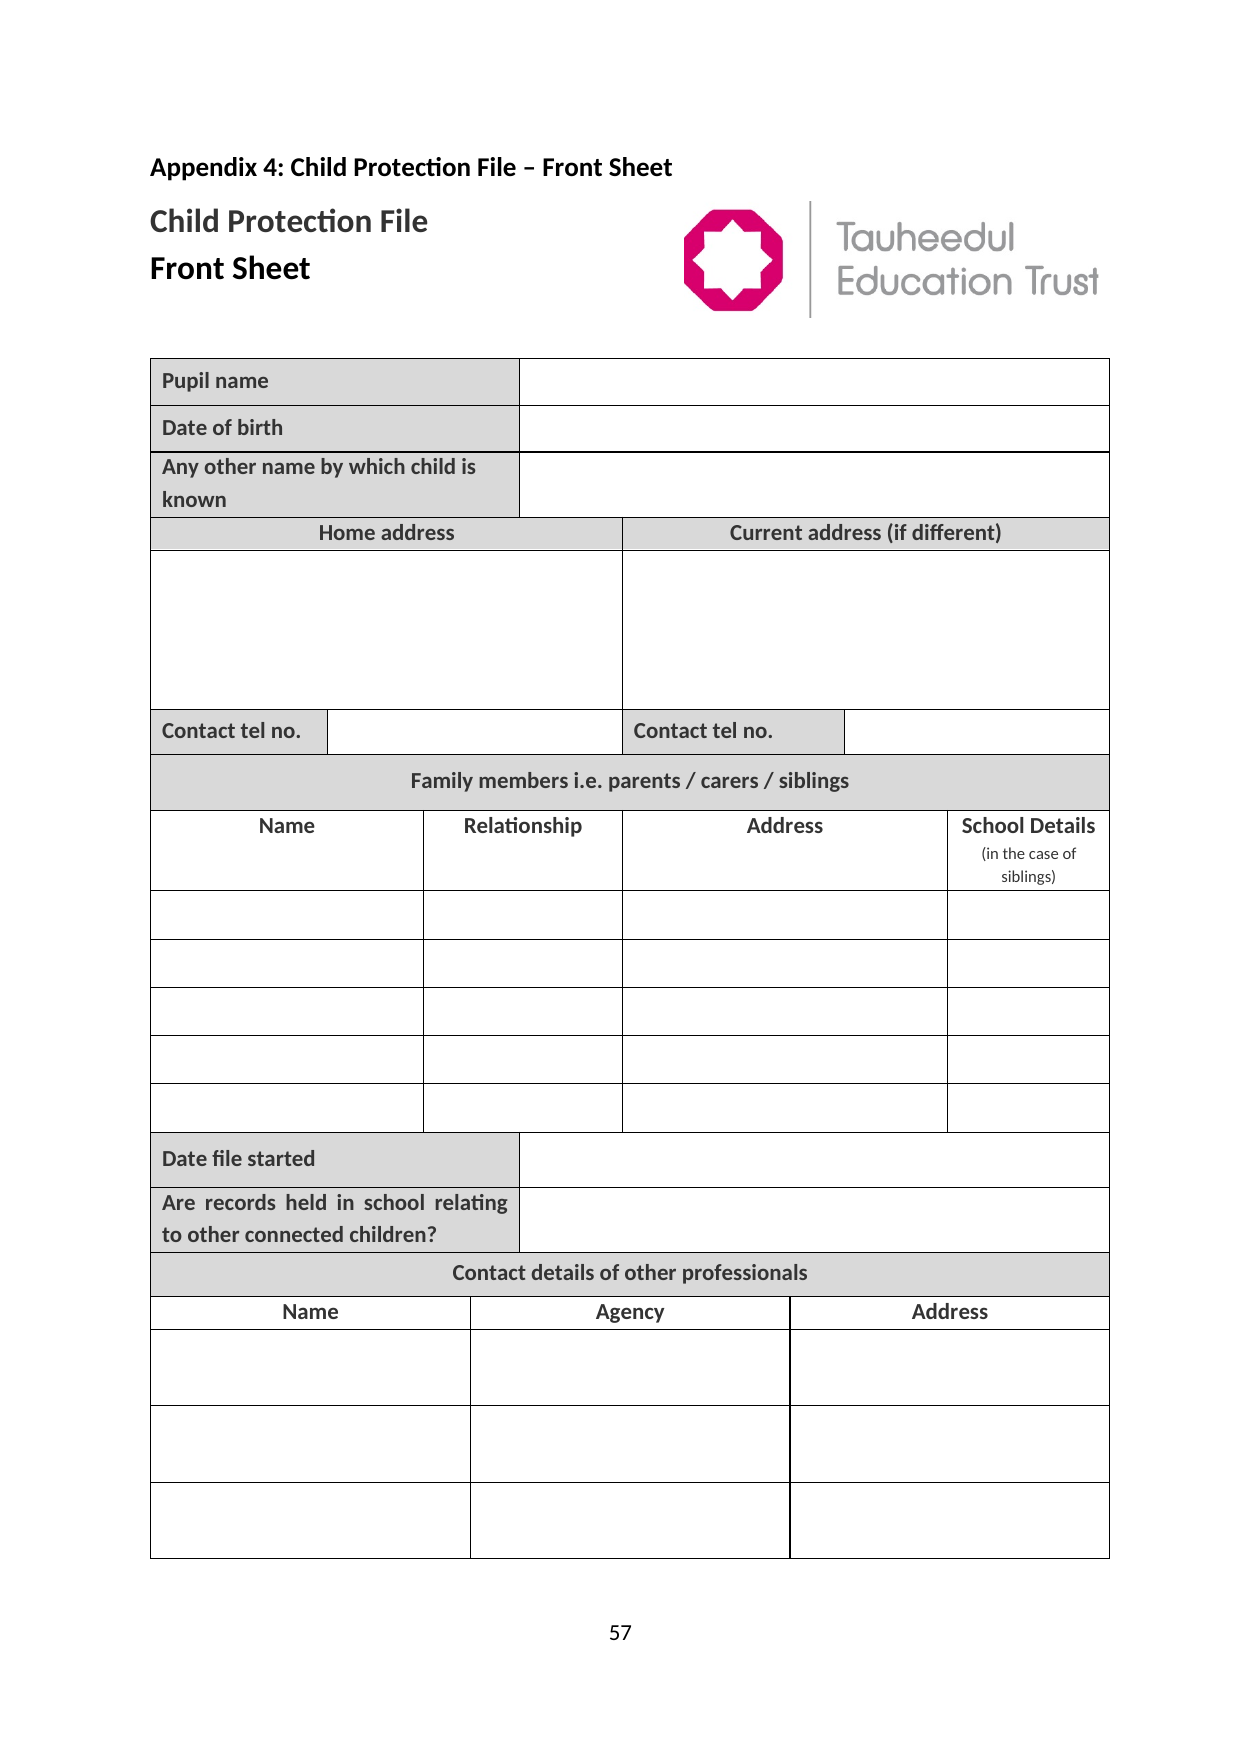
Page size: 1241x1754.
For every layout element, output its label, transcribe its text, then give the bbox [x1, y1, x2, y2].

table_cell Contact tel no. [623, 710, 844, 754]
table_cell [471, 1406, 789, 1482]
table_cell [948, 940, 1109, 987]
table_cell [424, 891, 622, 939]
table_header Pupil name [151, 359, 519, 405]
table_cell [948, 891, 1109, 939]
table_cell [948, 1084, 1109, 1132]
list Front Sheet [150, 247, 682, 288]
table_cell [623, 940, 947, 987]
table_cell Date file started [151, 1133, 519, 1187]
table_cell [151, 940, 423, 987]
table_cell School Details (in the case of siblings) [948, 811, 1109, 890]
table_cell [623, 1036, 947, 1083]
table_cell Family members i.e. parents / carers / siblings [151, 755, 1109, 810]
table_cell [424, 1084, 622, 1132]
table_cell Contact tel no. [151, 710, 327, 754]
table_cell Address [623, 811, 947, 890]
table_cell Agency [471, 1297, 789, 1329]
table_cell [623, 551, 1109, 709]
table_cell Name [151, 1297, 470, 1329]
table_cell [623, 988, 947, 1035]
table_cell [151, 1483, 470, 1558]
table_cell [948, 988, 1109, 1035]
table_cell [151, 891, 423, 939]
text Child Protection File [150, 200, 1090, 241]
table_cell [623, 891, 947, 939]
table_cell [151, 1406, 470, 1482]
table_cell [151, 551, 622, 709]
table_cell [471, 1483, 789, 1558]
table_cell [520, 1188, 1109, 1252]
table_cell Are records held in school relating to other connected children? [151, 1188, 519, 1252]
table_cell [948, 1036, 1109, 1083]
table_cell [151, 1084, 423, 1132]
picture [682, 201, 1098, 317]
table_cell Date of birth [151, 406, 519, 451]
table_cell [151, 988, 423, 1035]
table_cell [791, 1406, 1109, 1482]
table_cell [328, 710, 622, 754]
table_cell Name [151, 811, 423, 890]
table_cell Home address [151, 518, 622, 549]
table_cell [520, 453, 1109, 517]
table_cell Current address (if different) [623, 518, 1109, 549]
text Appendix 4: Child Protection File – Front Sheet [150, 150, 1090, 183]
table_cell [520, 406, 1109, 451]
table_cell Any other name by which child is known [151, 453, 519, 517]
table_cell [424, 1036, 622, 1083]
table_cell [623, 1084, 947, 1132]
table_cell Relationship [424, 811, 622, 890]
table_header [520, 359, 1109, 405]
table_cell Address [791, 1297, 1109, 1329]
table_cell [845, 710, 1109, 754]
table_cell [520, 1133, 1109, 1187]
table_cell [424, 940, 622, 987]
table_cell Contact details of other professionals [151, 1253, 1109, 1296]
table_cell [471, 1330, 789, 1405]
table_cell [791, 1330, 1109, 1405]
table_cell [151, 1036, 423, 1083]
table_cell [151, 1330, 470, 1405]
table_cell [791, 1483, 1109, 1558]
table_cell [424, 988, 622, 1035]
